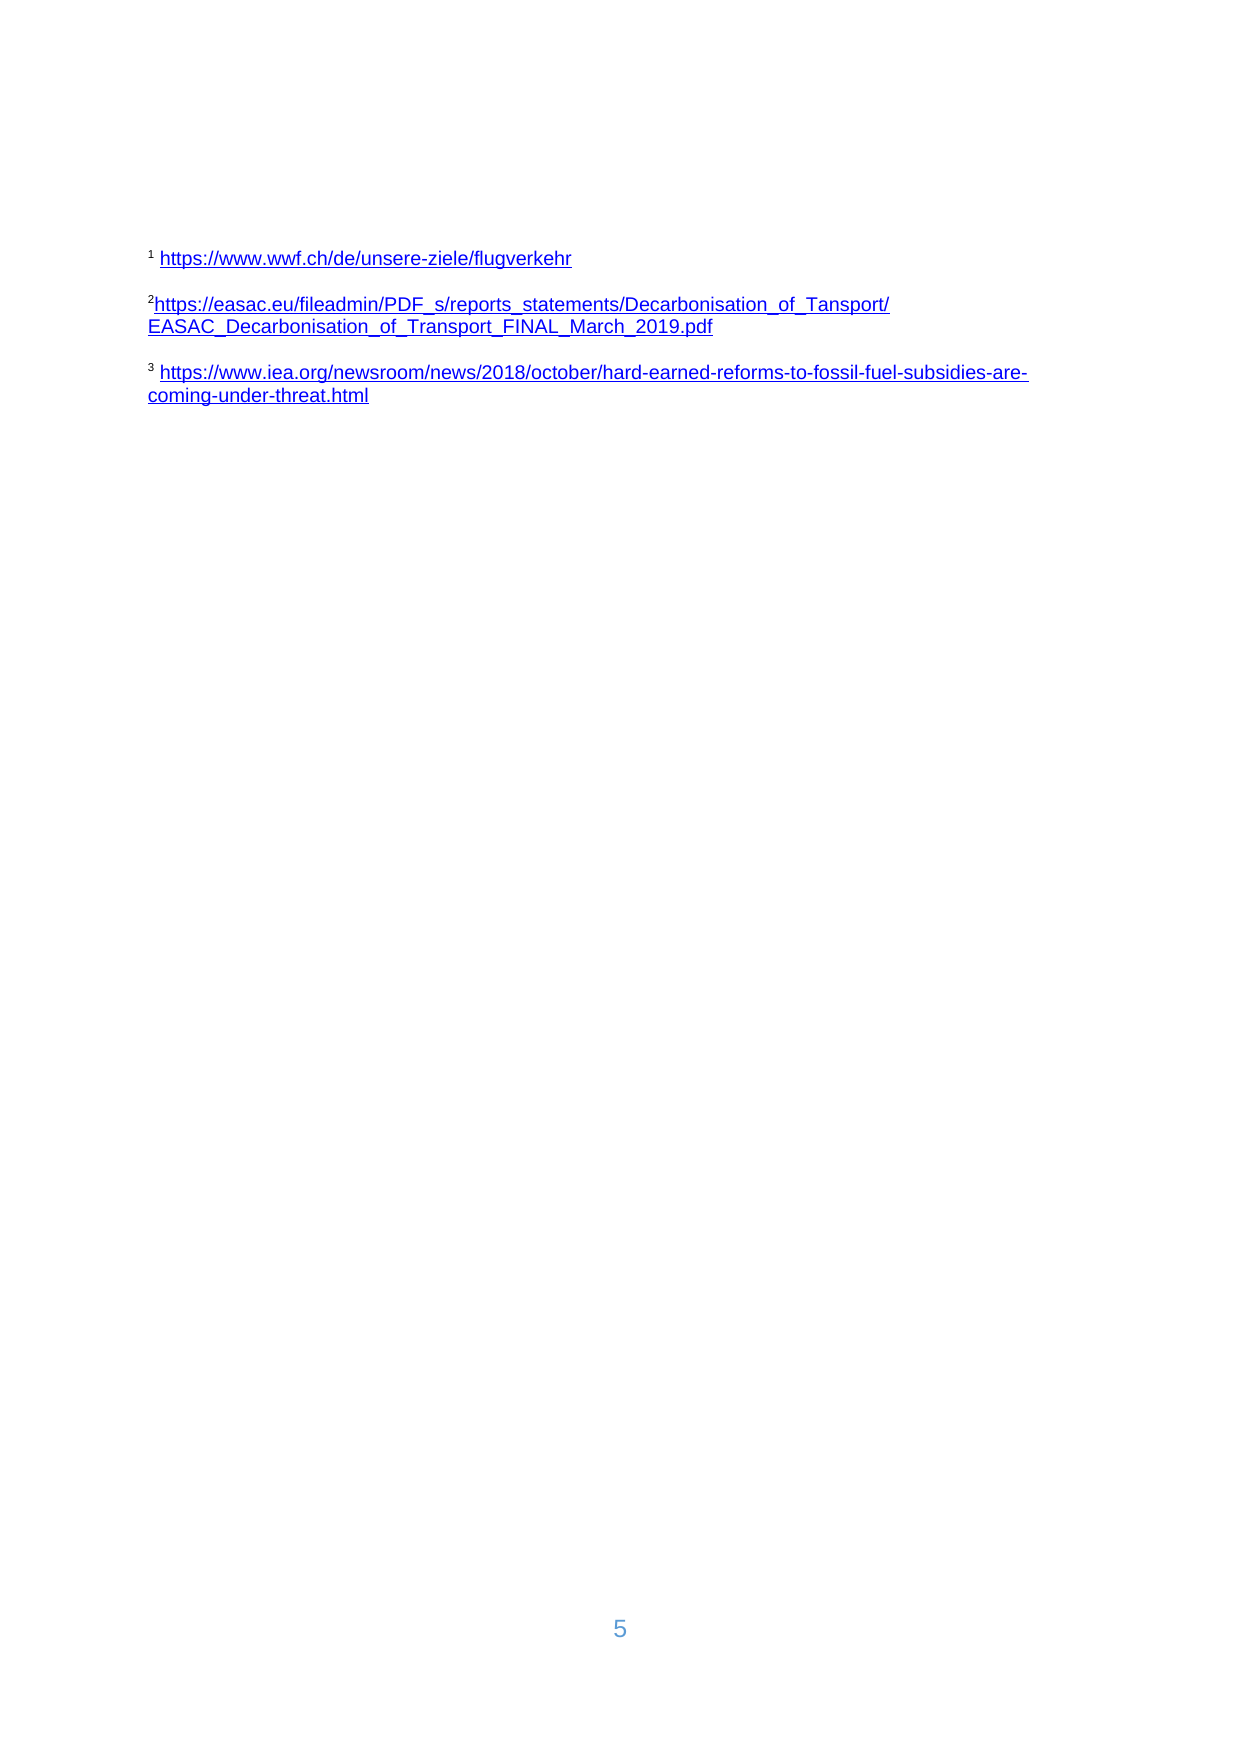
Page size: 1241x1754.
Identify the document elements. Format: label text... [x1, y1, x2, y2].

text 1 https://www.wwf.ch/de/unsere-ziele/flugverkehr [148, 247, 1092, 270]
text 3 https://www.iea.org/newsroom/news/2018/october/hard-earned-reforms-to-fossil-fuel-subsidies-are-coming-under-threat.html [148, 361, 1092, 406]
text 2https://easac.eu/fileadmin/PDF_s/reports_statements/Decarbonisation_of_Tansport/EASAC_Decarbonisation_of_Transport_FINAL_March_2019.pdf [148, 293, 1092, 338]
